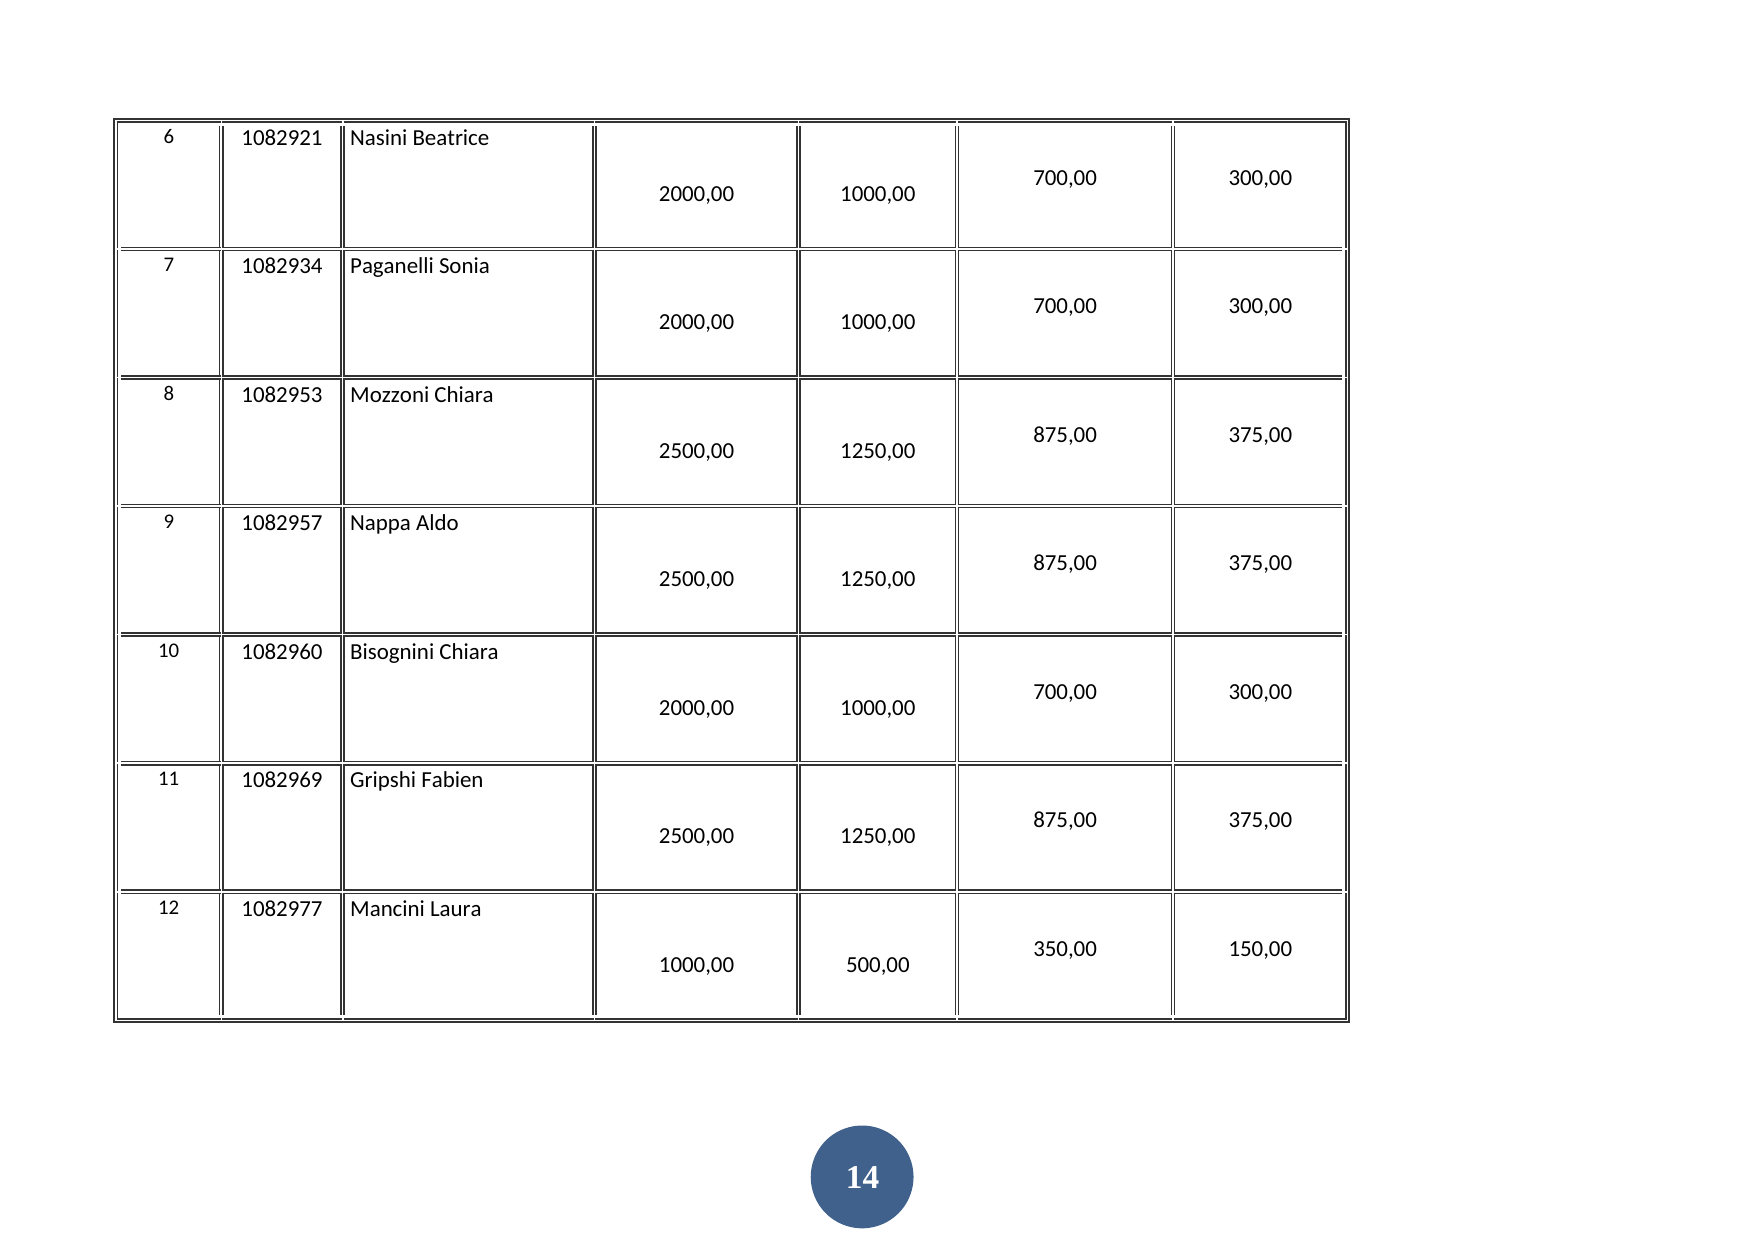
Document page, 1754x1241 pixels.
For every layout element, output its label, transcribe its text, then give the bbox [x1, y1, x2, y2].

table_cell 2000,00 [597, 251, 796, 375]
table_cell 9 [116, 504, 221, 632]
table_cell 1082969 [224, 766, 340, 889]
table_cell 1000,00 [798, 120, 957, 247]
table_cell Gripshi Fabien [345, 766, 592, 889]
table_cell 2000,00 [597, 637, 796, 761]
table_cell 2500,00 [597, 380, 796, 504]
table_cell 375,00 [1173, 761, 1347, 889]
table_cell 875,00 [959, 380, 1171, 504]
table_cell 11 [116, 761, 221, 889]
table_cell 7 [116, 247, 221, 375]
table_cell 6 [118, 123, 221, 247]
table_cell 2000,00 [595, 123, 798, 247]
table_cell 1000,00 [801, 251, 955, 375]
table_cell 2500,00 [597, 508, 796, 632]
table_cell 150,00 [1173, 889, 1347, 1018]
table_cell 1250,00 [801, 380, 955, 504]
table_cell 700,00 [957, 120, 1173, 247]
table_cell Paganelli Sonia [345, 251, 592, 375]
table_cell Mancini Laura [343, 894, 594, 1018]
table_cell Mozzoni Chiara [345, 380, 592, 504]
table_cell 300,00 [1173, 247, 1347, 375]
table_cell 8 [116, 375, 221, 504]
table_cell 1082934 [224, 251, 340, 375]
table_cell 1082921 [221, 120, 343, 247]
table_cell 1250,00 [801, 766, 955, 889]
table_cell 1082977 [221, 889, 343, 1018]
table_cell 500,00 [798, 889, 957, 1018]
table_cell 1000,00 [595, 894, 798, 1018]
table_cell Nappa Aldo [345, 508, 592, 632]
table_cell 700,00 [959, 637, 1171, 761]
table_cell 1082957 [224, 508, 340, 632]
table_cell 2500,00 [597, 766, 796, 889]
table_cell 700,00 [959, 251, 1171, 375]
table_cell 1250,00 [801, 508, 955, 632]
table_cell 1082960 [224, 637, 340, 761]
table_cell 350,00 [957, 889, 1173, 1018]
table_cell 375,00 [1173, 375, 1347, 504]
table_cell 300,00 [1173, 632, 1347, 761]
table_cell 1082953 [224, 380, 340, 504]
table_cell 12 [116, 889, 221, 1018]
table_cell 1000,00 [801, 637, 955, 761]
table_cell Bisognini Chiara [345, 637, 592, 761]
table_cell 10 [116, 632, 221, 761]
table_cell 300,00 [1173, 122, 1345, 247]
table_cell 875,00 [959, 766, 1171, 889]
table_cell Nasini Beatrice [343, 122, 594, 247]
table_cell 375,00 [1173, 504, 1347, 632]
table_cell 875,00 [959, 508, 1171, 632]
